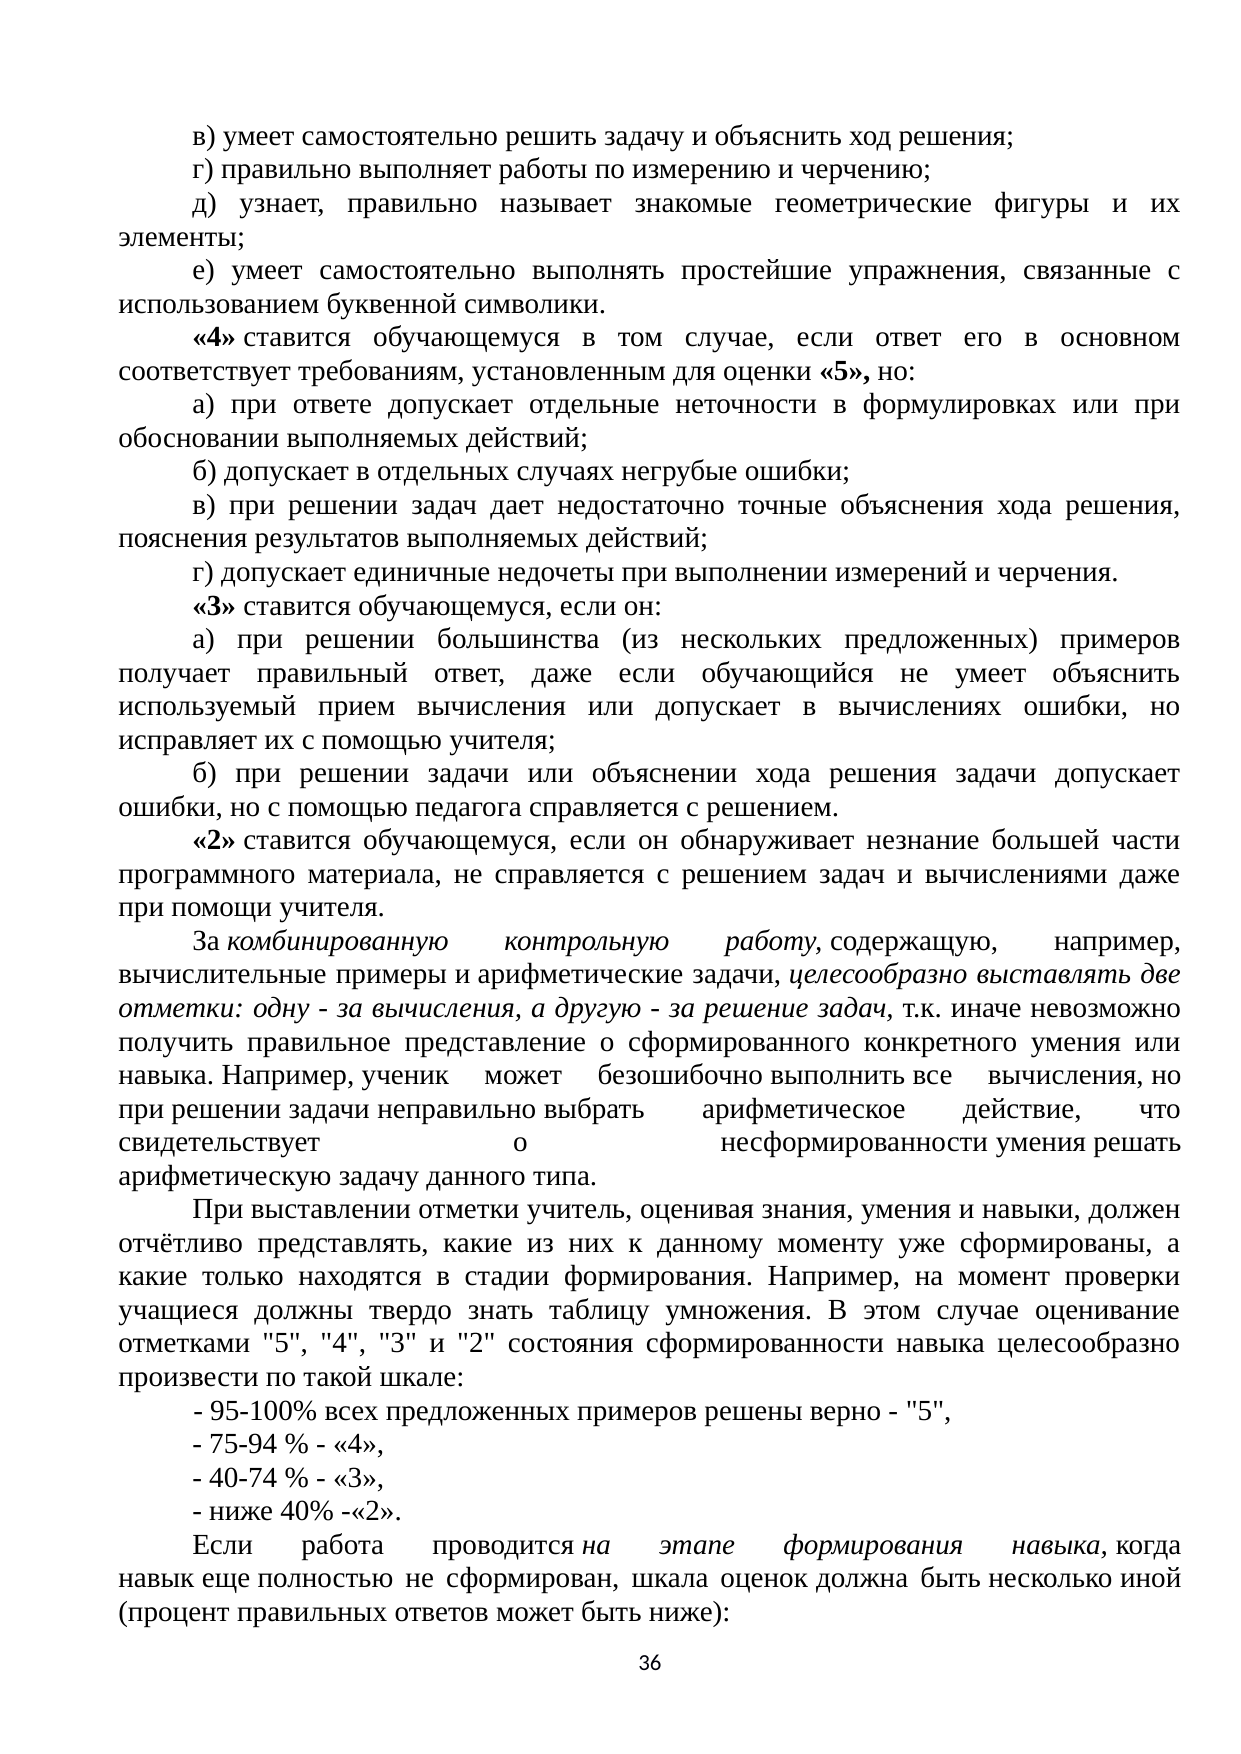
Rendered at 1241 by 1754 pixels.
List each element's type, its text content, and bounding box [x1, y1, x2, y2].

text в) при решении задач дает недостаточно точные объяснения хода решения, пояснения результатов выполняемых действий; [118, 487, 1181, 554]
text б) допускает в отдельных случаях негрубые ошибки; [118, 453, 1181, 487]
text «2» ставится обучающемуся, если он обнаруживает незнание большей части программного материала, не справляется с решением задач и вычислениями даже при помощи учителя. [118, 822, 1181, 923]
text За комбинированную контрольную работу, содержащую, например, вычислительные примеры и арифметические задачи, целесообразно выставлять две отметки: одну - за вычисления, а другую - за решение задач, т.к. иначе невозможно получить правильное представление о сформированного конкретного умения или навыка. Например, ученик может безошибочно выполнить все вычисления, но при решении задачи неправильно выбрать арифметическое действие, что свидетельствует о несформированности умения решать арифметическую задачу данного типа. [118, 923, 1181, 1191]
text г) правильно выполняет работы по измерению и черчению; [118, 152, 1181, 185]
text При выставлении отметки учитель, оценивая знания, умения и навыки, должен отчётливо представлять, какие из них к данному моменту уже сформированы, а какие только находятся в стадии формирования. Например, на момент проверки учащиеся должны твердо знать таблицу умножения. В этом случае оценивание отметками "5", "4", "3" и "2" состояния сформированности навыка целесообразно произвести по такой шкале: [118, 1191, 1181, 1393]
text - 40-74 % - «3», [118, 1460, 1181, 1493]
text а) при решении большинства (из нескольких предложенных) примеров получает правильный ответ, даже если обучающийся не умеет объяснить используемый прием вычисления или допускает в вычислениях ошибки, но исправляет их с помощью учителя; [118, 621, 1181, 755]
text - 95-100% всех предложенных примеров решены верно - "5", [193, 1393, 1181, 1426]
text - ниже 40% -«2». [118, 1493, 1181, 1527]
text в) умеет самостоятельно решить задачу и объяснить ход решения; [118, 118, 1181, 152]
text Если работа проводится на этапе формирования навыка, когда навык еще полностью не сформирован, шкала оценок должна быть несколько иной (процент правильных ответов может быть ниже): [118, 1527, 1181, 1627]
text г) допускает единичные недочеты при выполнении измерений и черчения. [118, 554, 1181, 588]
text - 75-94 % - «4», [118, 1426, 1181, 1460]
text д) узнает, правильно называет знакомые геометрические фигуры и их элементы; [118, 185, 1181, 252]
text е) умеет самостоятельно выполнять простейшие упражнения, связанные с использованием буквенной символики. [118, 252, 1181, 319]
text «4» ставится обучающемуся в том случае, если ответ его в основном соответствует требованиям, установленным для оценки «5», но: [118, 319, 1181, 386]
text а) при ответе допускает отдельные неточности в формулировках или при обосновании выполняемых действий; [118, 386, 1181, 453]
text б) при решении задачи или объяснении хода решения задачи допускает ошибки, но с помощью педагога справляется с решением. [118, 755, 1181, 822]
text «3» ставится обучающемуся, если он: [118, 588, 1181, 621]
